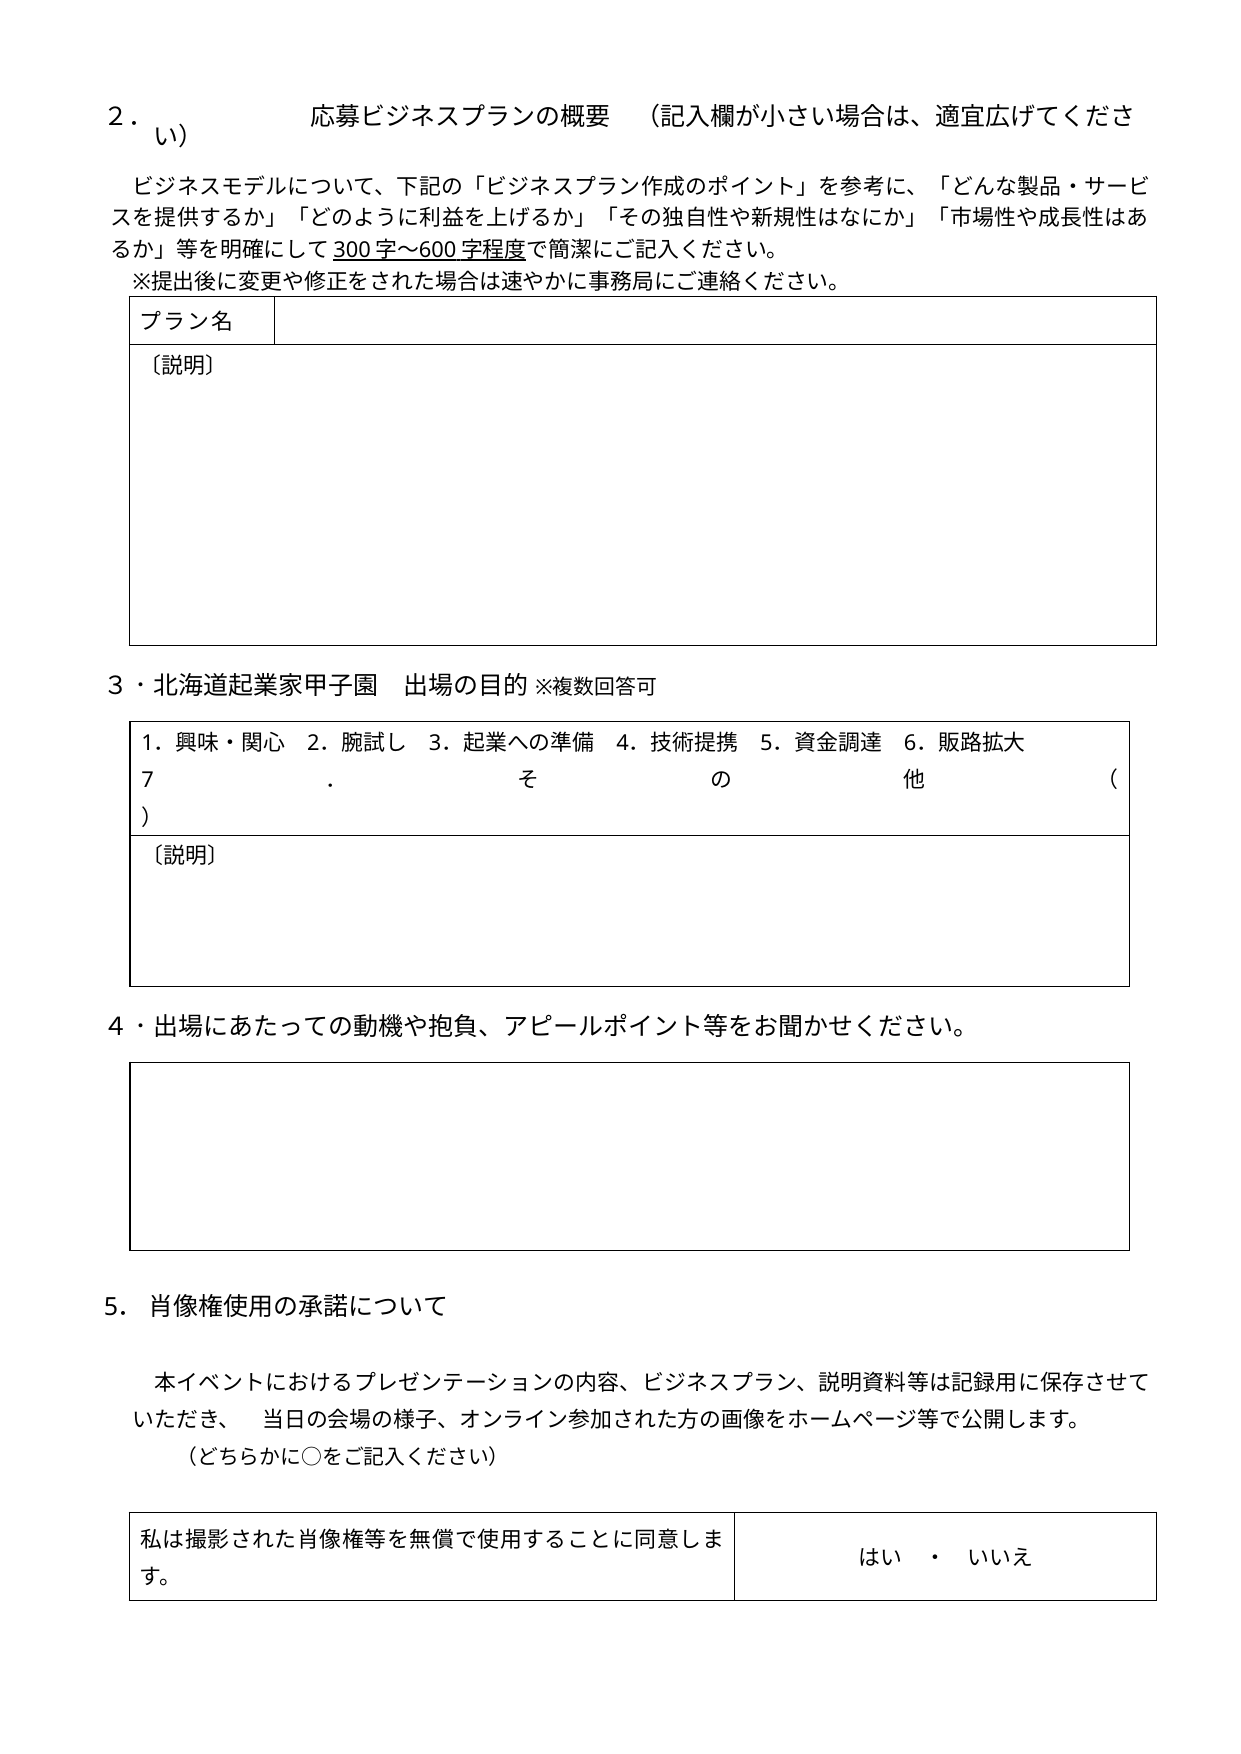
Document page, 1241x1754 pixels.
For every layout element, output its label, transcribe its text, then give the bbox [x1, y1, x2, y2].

table_cell 〔説明〕 [130, 345, 1156, 645]
text ビジネスモデルについて、下記の「ビジネスプラン作成のポイント」を参考に、「どんな製品・サービスを提供するか」「どのように利益を上げるか」「その独自性や新規性はなにか」「市場性や成長性はあるか」等を明確にして300字～600字程度で簡潔にご記入ください。 [111, 169, 1152, 264]
list 北海道起業家甲子園 出場の目的 ※複数回答可 [103, 665, 1152, 702]
text 本イベントにおけるプレゼンテーションの内容、ビジネスプラン、説明資料等は記録用に保存させていただき、 当日の会場の様子、オンライン参加された方の画像をホームページ等で公開します。 [132, 1362, 1152, 1437]
list 出場にあたっての動機や抱負、アピールポイント等をお聞かせください。 [103, 1005, 1152, 1043]
table_header はい ・ いいえ [735, 1513, 1156, 1599]
text ※提出後に変更や修正をされた場合は速やかに事務局にご連絡ください。 [111, 264, 1152, 296]
text （どちらかに○をご記入ください） [132, 1437, 1152, 1474]
list 肖像権使用の承諾について [103, 1282, 1152, 1324]
table_header 1．興味・関心 2．腕試し 3．起業への準備 4．技術提携 5．資金調達 6．販路拡大 7．その他（ ） [131, 722, 1129, 834]
list 応募ビジネスプランの概要 （記入欄が小さい場合は、適宜広げてください） [103, 108, 1152, 150]
table_header [131, 1063, 1129, 1250]
table_cell 〔説明〕 [131, 836, 1129, 986]
table_header 私は撮影された肖像権等を無償で使用することに同意します。 [130, 1513, 734, 1599]
table_header [275, 297, 1156, 344]
table_header プラン名 [130, 297, 274, 344]
